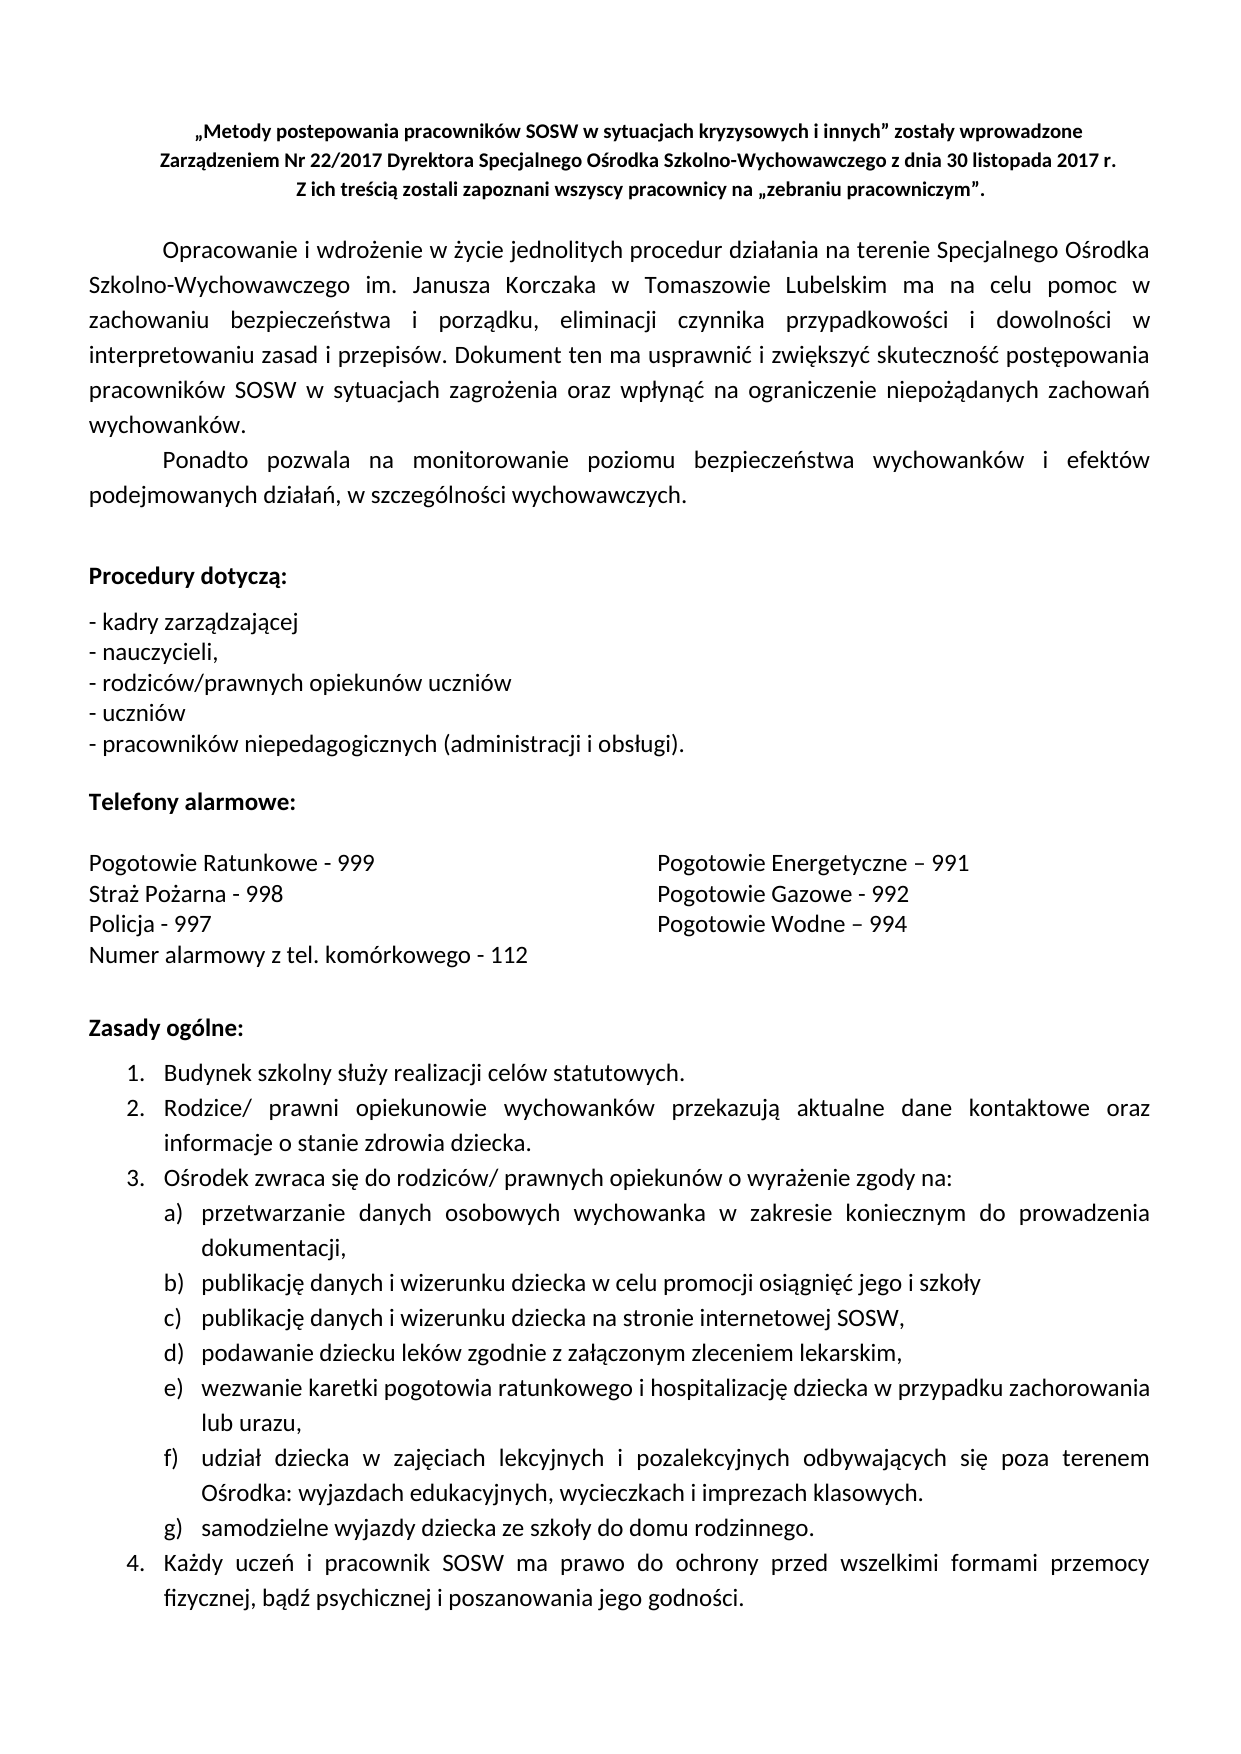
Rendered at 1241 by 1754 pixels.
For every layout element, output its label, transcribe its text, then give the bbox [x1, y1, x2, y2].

text Procedury dotyczą: [89, 560, 1152, 591]
text Z ich treścią zostali zapoznani wszyscy pracownicy na „zebraniu pracowniczym”. [126, 176, 1152, 202]
text Pogotowie Gazowe - 992 [657, 878, 1152, 909]
text Pogotowie Wodne – 994 [657, 909, 1152, 939]
list publikację danych i wizerunku dziecka na stronie internetowej SOSW, [164, 1302, 1152, 1333]
list Ośrodek zwraca się do rodziców/ prawnych opiekunów o wyrażenie zgody na: [126, 1162, 1152, 1193]
text Policja - 997 [89, 909, 583, 939]
text Pogotowie Ratunkowe - 999 [89, 848, 583, 878]
text - nauczycieli, [89, 636, 1152, 667]
text Telefony alarmowe: [89, 787, 1152, 817]
text „Metody postepowania pracowników SOSW w sytuacjach kryzysowych i innych” zostały wprowadzone [126, 118, 1152, 143]
list publikację danych i wizerunku dziecka w celu promocji osiągnięć jego i szkoły [164, 1267, 1152, 1298]
text Ponadto pozwala na monitorowanie poziomu bezpieczeństwa wychowanków i efektów podejmowanych działań, w szczególności wychowawczych. [89, 444, 1152, 510]
list wezwanie karetki pogotowia ratunkowego i hospitalizację dziecka w przypadku zachorowania lub urazu, [164, 1372, 1152, 1438]
text - uczniów [89, 697, 1152, 728]
list udział dziecka w zajęciach lekcyjnych i pozalekcyjnych odbywających się poza terenem Ośrodka: wyjazdach edukacyjnych, wycieczkach i imprezach klasowych. [164, 1442, 1152, 1508]
list przetwarzanie danych osobowych wychowanka w zakresie koniecznym do prowadzenia dokumentacji, [164, 1197, 1152, 1263]
text Opracowanie i wdrożenie w życie jednolitych procedur działania na terenie Specjalnego Ośrodka Szkolno-Wychowawczego im. Janusza Korczaka w Tomaszowie Lubelskim ma na celu pomoc w zachowaniu bezpieczeństwa i porządku, eliminacji czynnika przypadkowości i dowolności w interpretowaniu zasad i przepisów. Dokument ten ma usprawnić i zwiększyć skuteczność postępowania pracowników SOSW w sytuacjach zagrożenia oraz wpłynąć na ograniczenie niepożądanych zachowań wychowanków. [89, 234, 1152, 440]
text Zasady ogólne: [89, 1012, 1152, 1042]
list Rodzice/ prawni opiekunowie wychowanków przekazują aktualne dane kontaktowe oraz informacje o stanie zdrowia dziecka. [126, 1092, 1152, 1158]
list Budynek szkolny służy realizacji celów statutowych. [126, 1057, 1152, 1088]
text Straż Pożarna - 998 [89, 878, 583, 909]
list podawanie dziecku leków zgodnie z załączonym zleceniem lekarskim, [164, 1337, 1152, 1368]
text Pogotowie Energetyczne – 991 [657, 848, 1152, 878]
text - pracowników niepedagogicznych (administracji i obsługi). [89, 728, 1152, 758]
text - rodziców/prawnych opiekunów uczniów [89, 667, 1152, 697]
list Każdy uczeń i pracownik SOSW ma prawo do ochrony przed wszelkimi formami przemocy fizycznej, bądź psychicznej i poszanowania jego godności. [126, 1547, 1152, 1613]
list samodzielne wyjazdy dziecka ze szkoły do domu rodzinnego. [164, 1512, 1152, 1543]
text Zarządzeniem Nr 22/2017 Dyrektora Specjalnego Ośrodka Szkolno-Wychowawczego z dnia 30 listopada 2017 r. [126, 147, 1152, 172]
text Numer alarmowy z tel. komórkowego - 112 [89, 939, 583, 970]
text - kadry zarządzającej [89, 606, 1152, 636]
